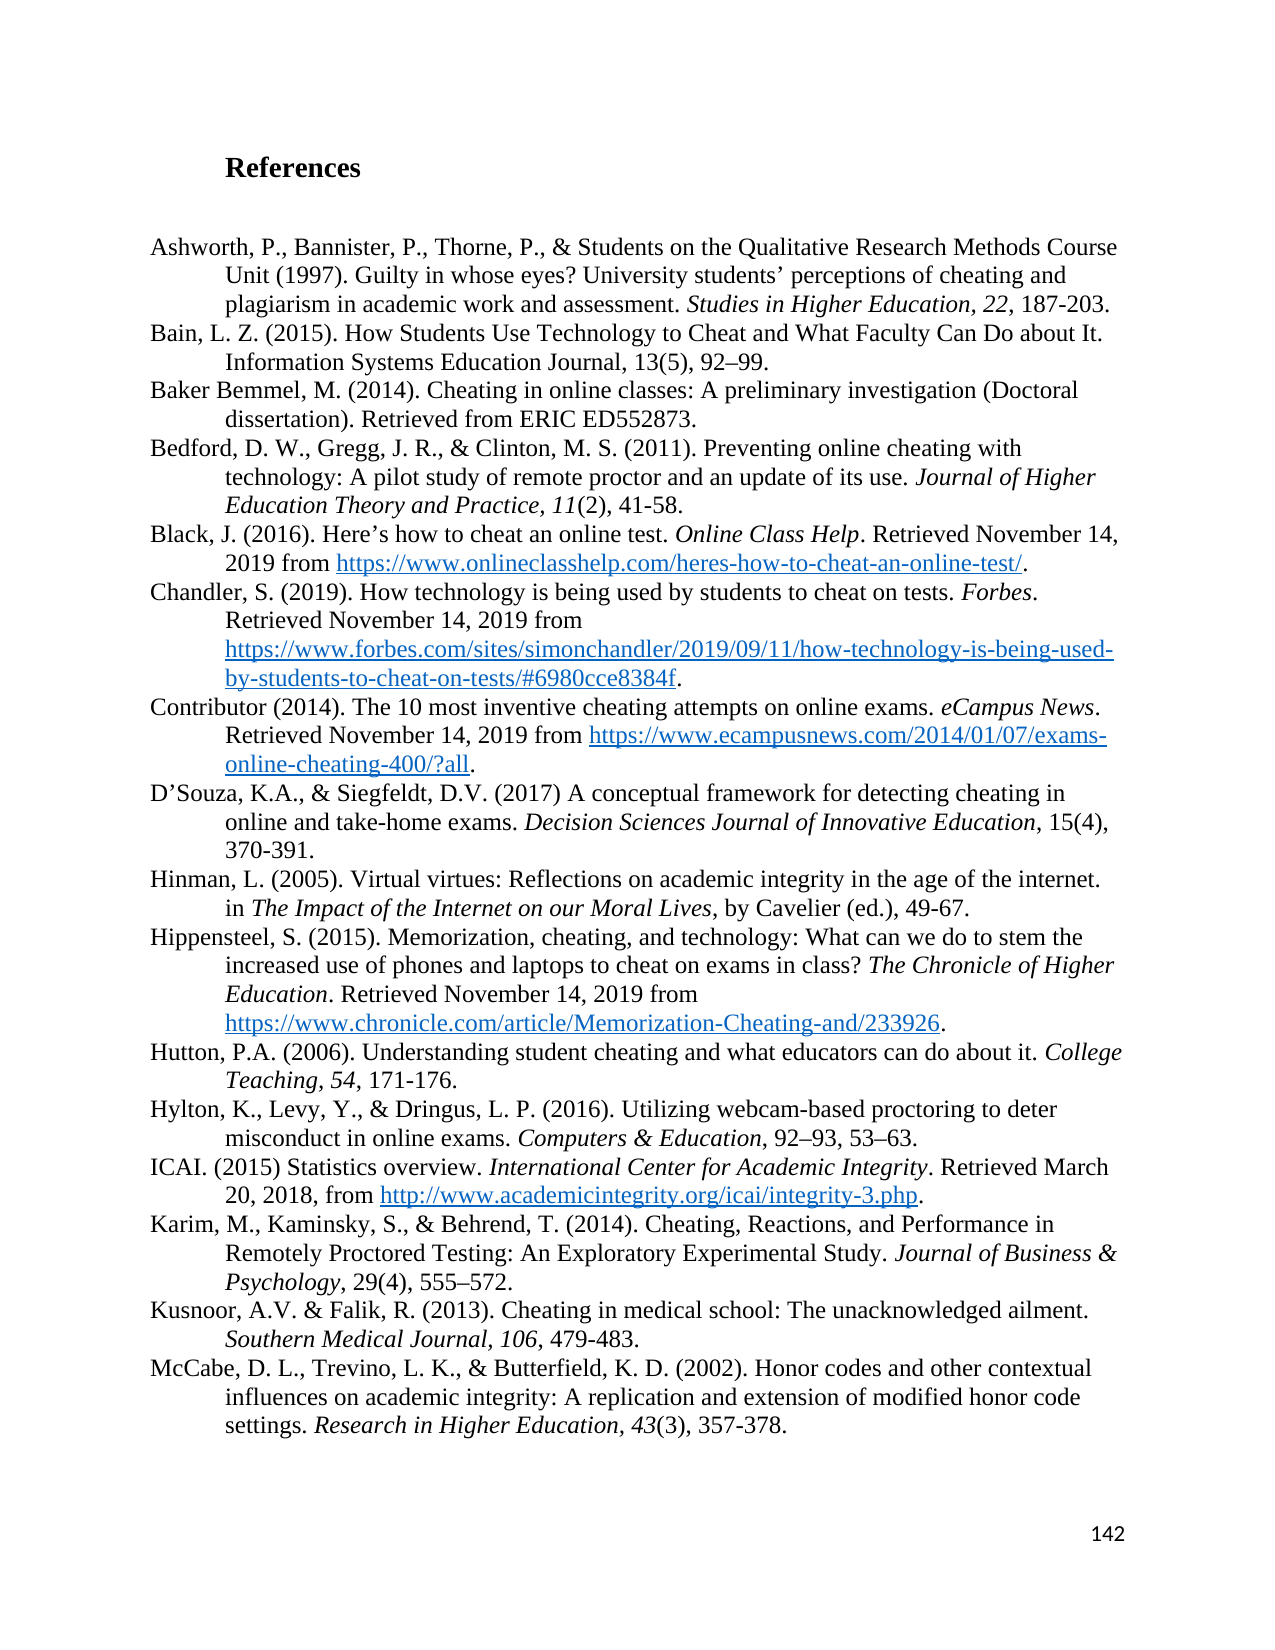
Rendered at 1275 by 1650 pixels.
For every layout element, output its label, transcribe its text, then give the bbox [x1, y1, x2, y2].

text Contributor (2014). The 10 most inventive cheating attempts on online exams. eCampus News. Retrieved November 14, 2019 from https://www.ecampusnews.com/2014/01/07/exams-online-cheating-400/?all. [150, 692, 1125, 778]
text Chandler, S. (2019). How technology is being used by students to cheat on tests. Forbes. Retrieved November 14, 2019 from https://www.forbes.com/sites/simonchandler/2019/09/11/how-technology-is-being-used-by-students-to-cheat-on-tests/#6980cce8384f. [150, 577, 1125, 692]
text Hippensteel, S. (2015). Memorization, cheating, and technology: What can we do to stem the increased use of phones and laptops to cheat on exams in class? The Chronicle of Higher Education. Retrieved November 14, 2019 from https://www.chronicle.com/article/Memorization-Cheating-and/233926. [150, 922, 1125, 1037]
text D’Souza, K.A., & Siegfeldt, D.V. (2017) A conceptual framework for detecting cheating in online and take-home exams. Decision Sciences Journal of Innovative Education, 15(4), 370-391. [150, 778, 1125, 864]
text Bedford, D. W., Gregg, J. R., & Clinton, M. S. (2011). Preventing online cheating with technology: A pilot study of remote proctor and an update of its use. Journal of Higher Education Theory and Practice, 11(2), 41-58. [150, 433, 1125, 519]
text Hylton, K., Levy, Y., & Dringus, L. P. (2016). Utilizing webcam-based proctoring to deter misconduct in online exams. Computers & Education, 92–93, 53–63. [150, 1094, 1125, 1152]
text Bain, L. Z. (2015). How Students Use Technology to Cheat and What Faculty Can Do about It. Information Systems Education Journal, 13(5), 92–99. [150, 318, 1125, 375]
text McCabe, D. L., Trevino, L. K., & Butterfield, K. D. (2002). Honor codes and other contextual influences on academic integrity: A replication and extension of modified honor code settings. Research in Higher Education, 43(3), 357-378. [150, 1353, 1125, 1439]
subtitle References [225, 150, 1125, 183]
text Hutton, P.A. (2006). Understanding student cheating and what educators can do about it. College Teaching, 54, 171-176. [150, 1037, 1125, 1094]
text Black, J. (2016). Here’s how to cheat an online test. Online Class Help. Retrieved November 14, 2019 from https://www.onlineclasshelp.com/heres-how-to-cheat-an-online-test/. [150, 519, 1125, 577]
text ICAI. (2015) Statistics overview. International Center for Academic Integrity. Retrieved March 20, 2018, from http://www.academicintegrity.org/icai/integrity-3.php. [150, 1152, 1125, 1209]
text Hinman, L. (2005). Virtual virtues: Reflections on academic integrity in the age of the internet. in The Impact of the Internet on our Moral Lives, by Cavelier (ed.), 49-67. [150, 864, 1125, 922]
text Ashworth, P., Bannister, P., Thorne, P., & Students on the Qualitative Research Methods Course Unit (1997). Guilty in whose eyes? University students’ perceptions of cheating and plagiarism in academic work and assessment. Studies in Higher Education, 22, 187-203. [150, 232, 1125, 318]
text Baker Bemmel, M. (2014). Cheating in online classes: A preliminary investigation (Doctoral dissertation). Retrieved from ERIC ED552873. [150, 375, 1125, 433]
text Kusnoor, A.V. & Falik, R. (2013). Cheating in medical school: The unacknowledged ailment. Southern Medical Journal, 106, 479-483. [150, 1295, 1125, 1353]
text Karim, M., Kaminsky, S., & Behrend, T. (2014). Cheating, Reactions, and Performance in Remotely Proctored Testing: An Exploratory Experimental Study. Journal of Business & Psychology, 29(4), 555–572. [150, 1209, 1125, 1295]
